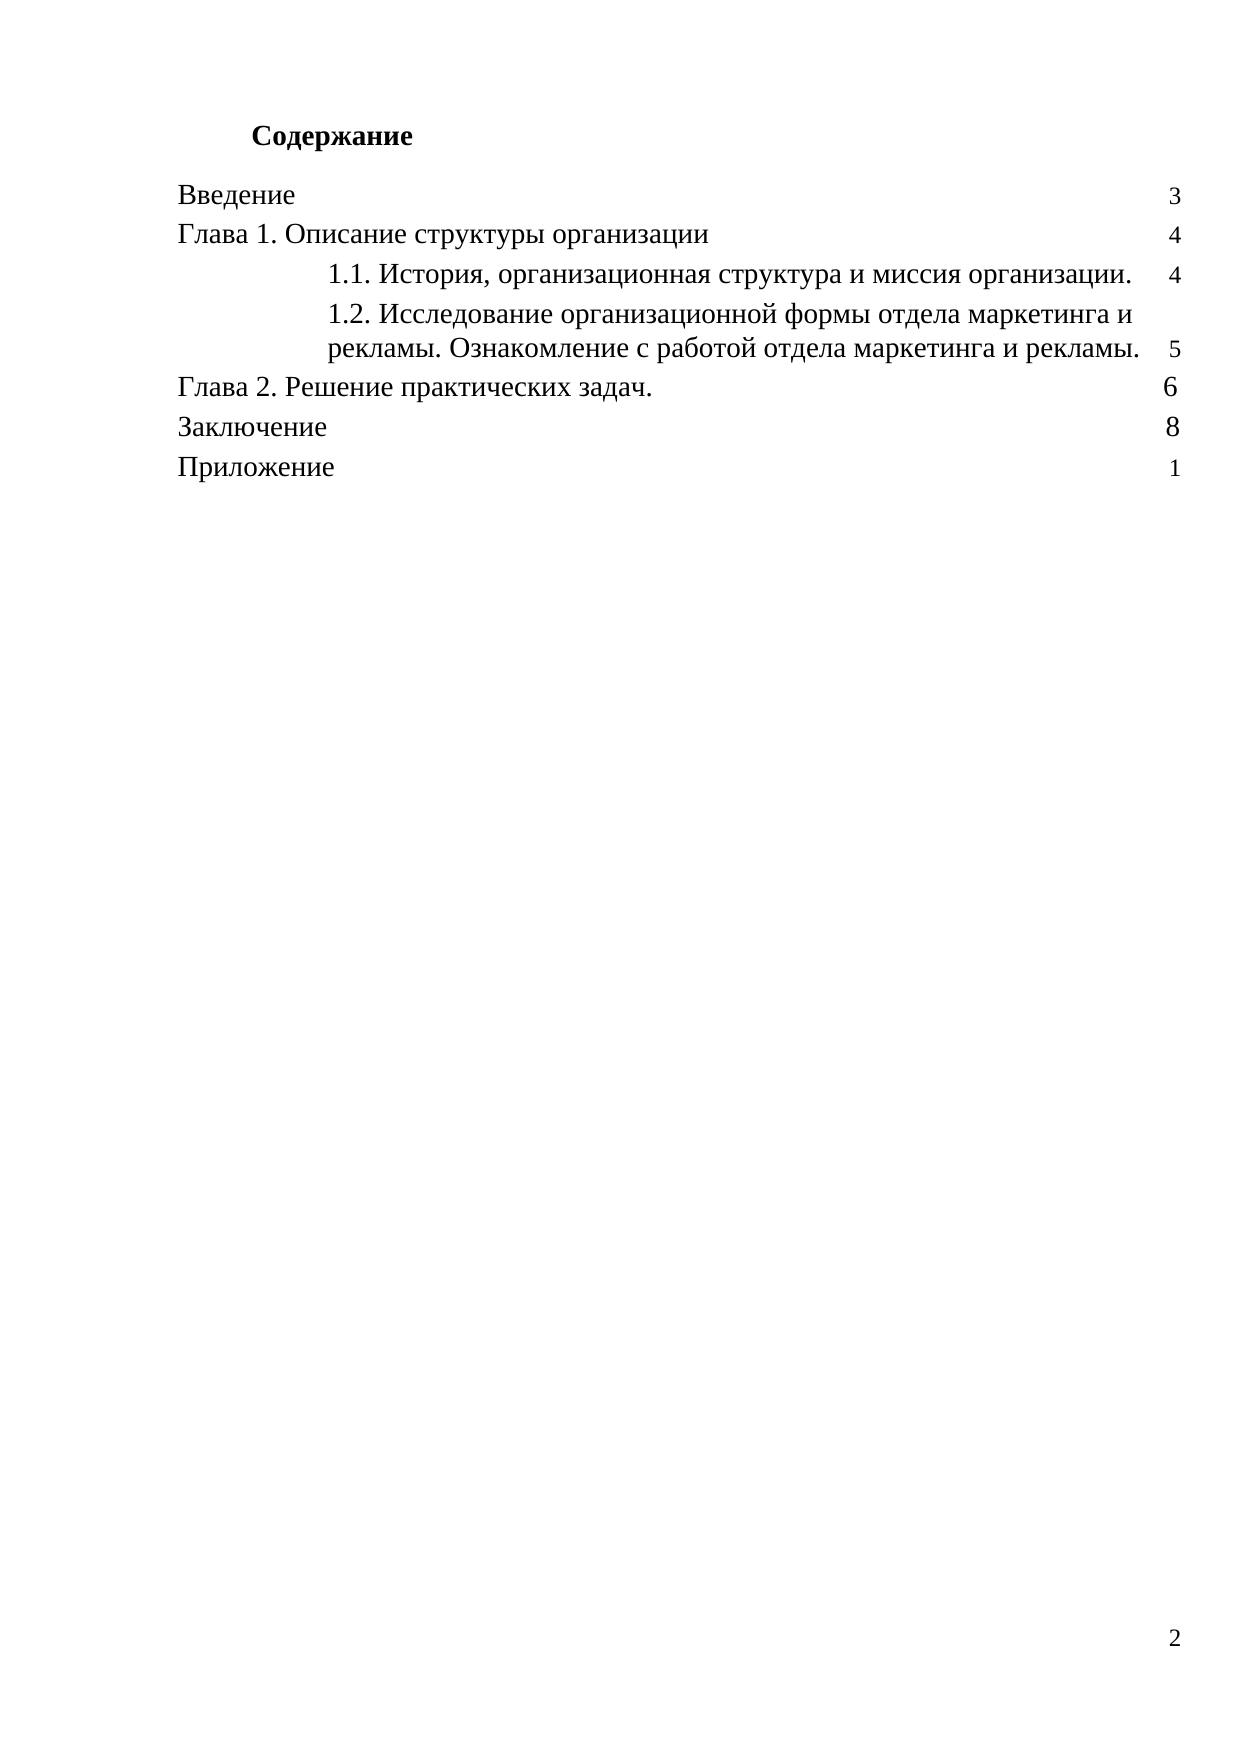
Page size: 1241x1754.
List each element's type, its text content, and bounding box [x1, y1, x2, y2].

text Содержание [177, 118, 1181, 152]
